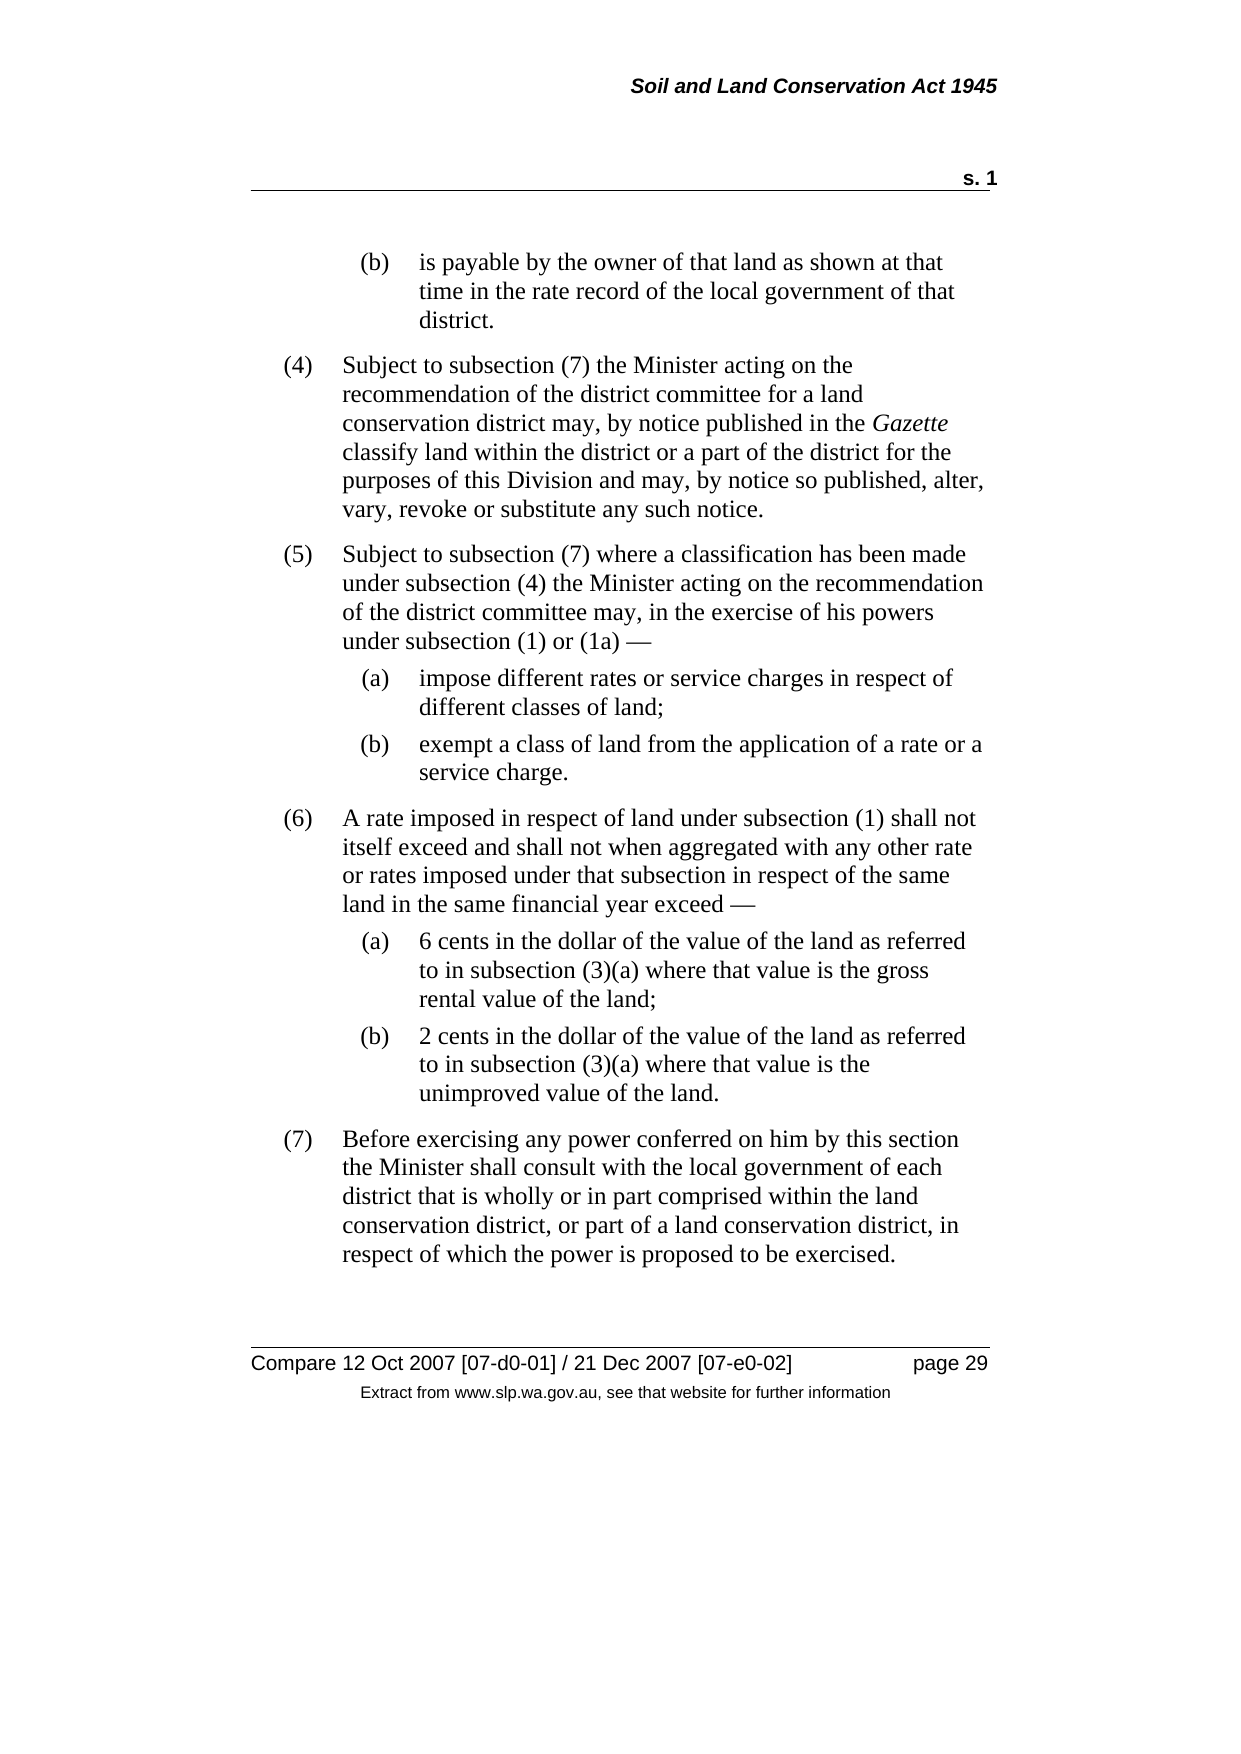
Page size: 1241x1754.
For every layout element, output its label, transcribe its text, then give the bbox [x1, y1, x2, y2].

text (5) Subject to subsection (7) where a classification has been made under subsection (4) the Minister acting on the recommendation of the district committee may, in the exercise of his powers under subsection (1) or (1a) — [251, 539, 990, 654]
text (6) A rate imposed in respect of land under subsection (1) shall not itself exceed and shall not when aggregated with any other rate or rates imposed under that subsection in respect of the same land in the same financial year exceed — [251, 803, 990, 918]
text (b) is payable by the owner of that land as shown at that time in the rate record of the local government of that district. [251, 247, 990, 334]
text (a) impose different rates or service charges in respect of different classes of land; [251, 663, 990, 720]
text (4) Subject to subsection (7) the Minister acting on the recommendation of the district committee for a land conservation district may, by notice published in the Gazette classify land within the district or a part of the district for the purposes of this Division and may, by notice so published, alter, vary, revoke or substitute any such notice. [251, 350, 990, 523]
text (7) Before exercising any power conferred on him by this section the Minister shall consult with the local government of each district that is wholly or in part comprised within the land conservation district, or part of a land conservation district, in respect of which the power is proposed to be exercised. [251, 1124, 990, 1267]
text (b) exempt a class of land from the application of a rate or a service charge. [251, 729, 990, 786]
text (a) 6 cents in the dollar of the value of the land as referred to in subsection (3)(a) where that value is the gross rental value of the land; [251, 926, 990, 1012]
text (b) 2 cents in the dollar of the value of the land as referred to in subsection (3)(a) where that value is the unimproved value of the land. [251, 1021, 990, 1107]
